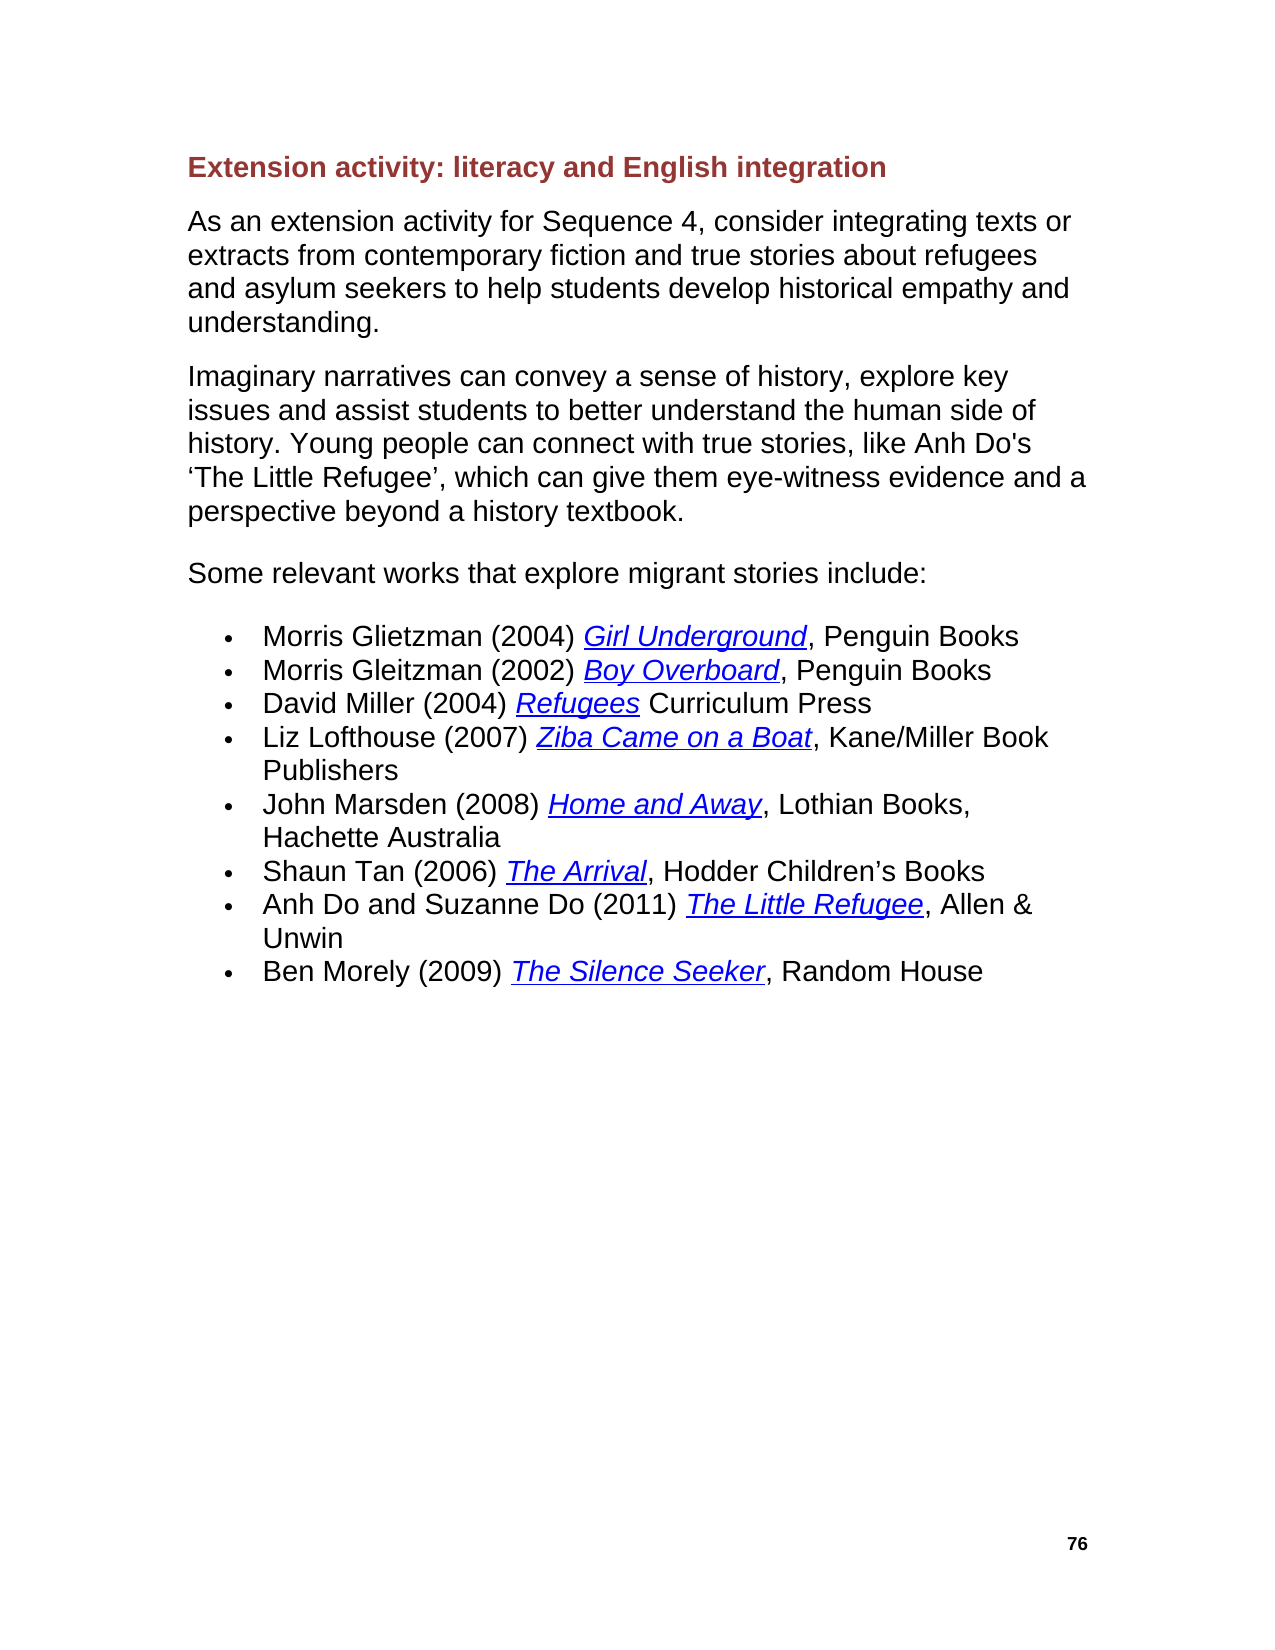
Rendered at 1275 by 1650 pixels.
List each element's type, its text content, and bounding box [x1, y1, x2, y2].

list Ben Morely (2009) The Silence Seeker, Random House [225, 954, 1087, 988]
text Imaginary narratives can convey a sense of history, explore key issues and assist students to better understand the human side of history. Young people can connect with true stories, like Anh Do's ‘The Little Refugee’, which can give them eye-witness evidence and a perspective beyond a history textbook. [187, 359, 1087, 527]
text As an extension activity for Sequence 4, consider integrating texts or extracts from contemporary fiction and true stories about refugees and asylum seekers to help students develop historical empathy and understanding. [187, 204, 1087, 338]
list Shaun Tan (2006) The Arrival, Hodder Children’s Books [225, 854, 1087, 887]
list Liz Lofthouse (2007) Ziba Came on a Boat, Kane/Miller Book Publishers [225, 719, 1087, 787]
subtitle Extension activity: literacy and English integration [187, 150, 1087, 183]
list John Marsden (2008) Home and Away, Lothian Books, Hachette Australia [225, 787, 1087, 854]
list Morris Gleitzman (2002) Boy Overboard, Penguin Books [225, 652, 1087, 686]
list Anh Do and Suzanne Do (2011) The Little Refugee, Allen & Unwin [225, 887, 1087, 954]
text Some relevant works that explore migrant stories include: [187, 556, 1087, 590]
list Morris Glietzman (2004) Girl Underground, Penguin Books [225, 619, 1087, 652]
list David Miller (2004) Refugees Curriculum Press [225, 686, 1087, 719]
